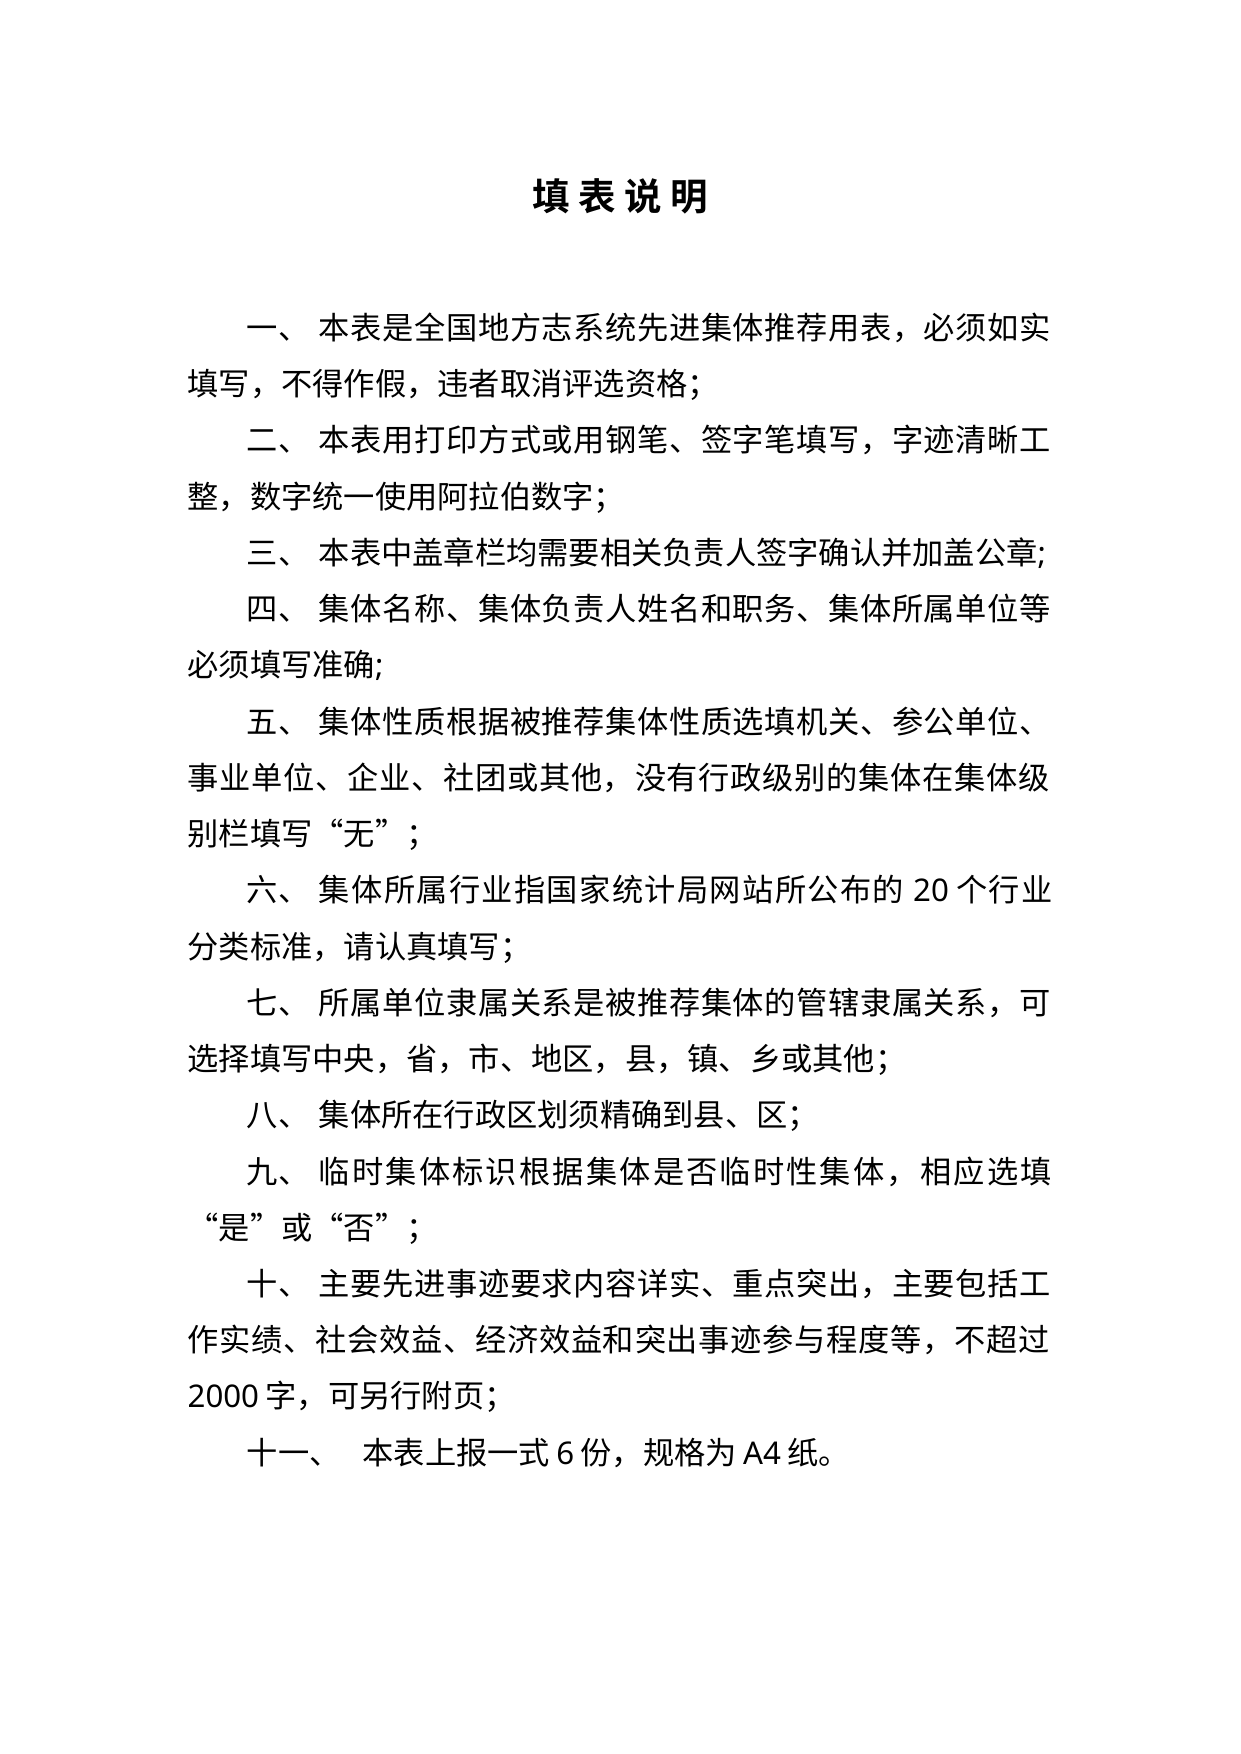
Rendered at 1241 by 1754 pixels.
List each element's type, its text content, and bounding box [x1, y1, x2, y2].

list 集体所在行政区划须精确到县、区； [187, 1079, 1053, 1136]
text 填 表 说 明 [187, 162, 1053, 227]
list 主要先进事迹要求内容详实、重点突出，主要包括工作实绩、社会效益、经济效益和突出事迹参与程度等，不超过2000字，可另行附页； [187, 1248, 1053, 1417]
list 本表是全国地方志系统先进集体推荐用表，必须如实填写，不得作假，违者取消评选资格； [187, 292, 1053, 404]
list 本表上报一式6份，规格为A4纸。 [187, 1417, 1053, 1473]
list 本表中盖章栏均需要相关负责人签字确认并加盖公章; [187, 517, 1053, 573]
list 集体所属行业指国家统计局网站所公布的20个行业分类标准，请认真填写； [187, 854, 1053, 967]
list 本表用打印方式或用钢笔、签字笔填写，字迹清晰工整，数字统一使用阿拉伯数字； [187, 404, 1053, 517]
list 所属单位隶属关系是被推荐集体的管辖隶属关系，可选择填写中央，省，市、地区，县，镇、乡或其他； [187, 967, 1053, 1079]
list 临时集体标识根据集体是否临时性集体，相应选填“是”或“否”； [187, 1136, 1053, 1248]
list 集体名称、集体负责人姓名和职务、集体所属单位等必须填写准确; [187, 573, 1053, 686]
list 集体性质根据被推荐集体性质选填机关、参公单位、事业单位、企业、社团或其他，没有行政级别的集体在集体级别栏填写“无”； [187, 686, 1053, 854]
